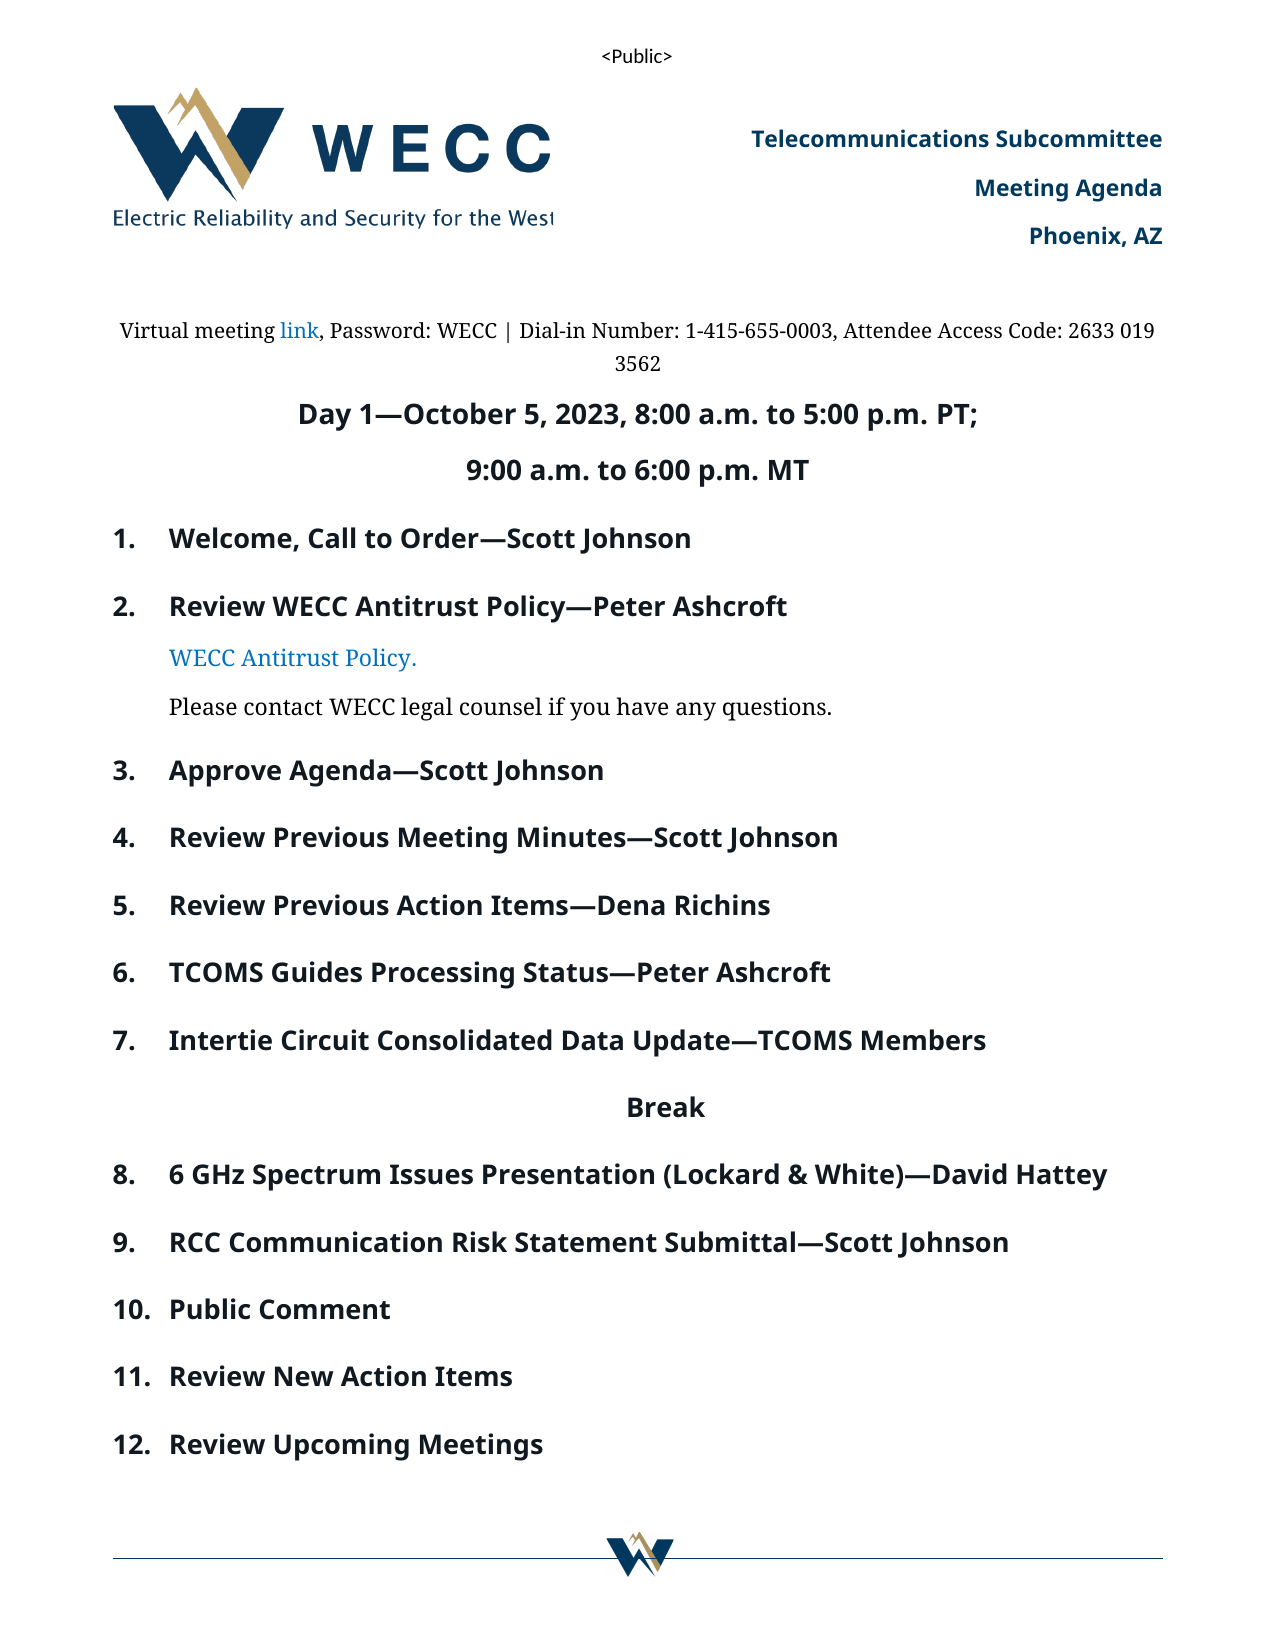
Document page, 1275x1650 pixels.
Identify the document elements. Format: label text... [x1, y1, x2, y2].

text Please contact WECC legal counsel if you have any questions. [169, 690, 1162, 722]
subtitle Public Comment [112, 1291, 1162, 1327]
subtitle Intertie Circuit Consolidated Data Update—TCOMS Members [112, 1021, 1162, 1058]
subtitle 9:00 a.m. to 6:00 p.m. MT [112, 451, 1162, 489]
picture [606, 1559, 674, 1577]
subtitle RCC Communication Risk Statement Submittal—Scott Johnson [112, 1223, 1162, 1260]
text Virtual meeting link, Password: WECC | Dial-in Number: 1-415-655-0003, Attendee Access Code: 2633 019 3562 [112, 316, 1162, 377]
subtitle Welcome, Call to Order—Scott Johnson [112, 520, 1162, 557]
picture [606, 1532, 674, 1558]
subtitle Break [169, 1088, 1162, 1125]
subtitle Review Upcoming Meetings [112, 1425, 1162, 1462]
subtitle Review New Action Items [112, 1358, 1162, 1395]
subtitle Day 1—October 5, 2023, 8:00 a.m. to 5:00 p.m. PT; [112, 394, 1162, 432]
subtitle Review WECC Antitrust Policy—Peter Ashcroft [112, 587, 1162, 624]
subtitle Approve Agenda—Scott Johnson [112, 751, 1162, 788]
subtitle Review Previous Meeting Minutes—Scott Johnson [112, 819, 1162, 856]
subtitle Review Previous Action Items—Dena Richins [112, 886, 1162, 923]
picture [112, 87, 553, 228]
subtitle 6 GHz Spectrum Issues Presentation (Lockard & White)—David Hattey [112, 1156, 1162, 1193]
subtitle TCOMS Guides Processing Status—Peter Ashcroft [112, 953, 1162, 990]
text WECC Antitrust Policy. [169, 642, 1162, 673]
